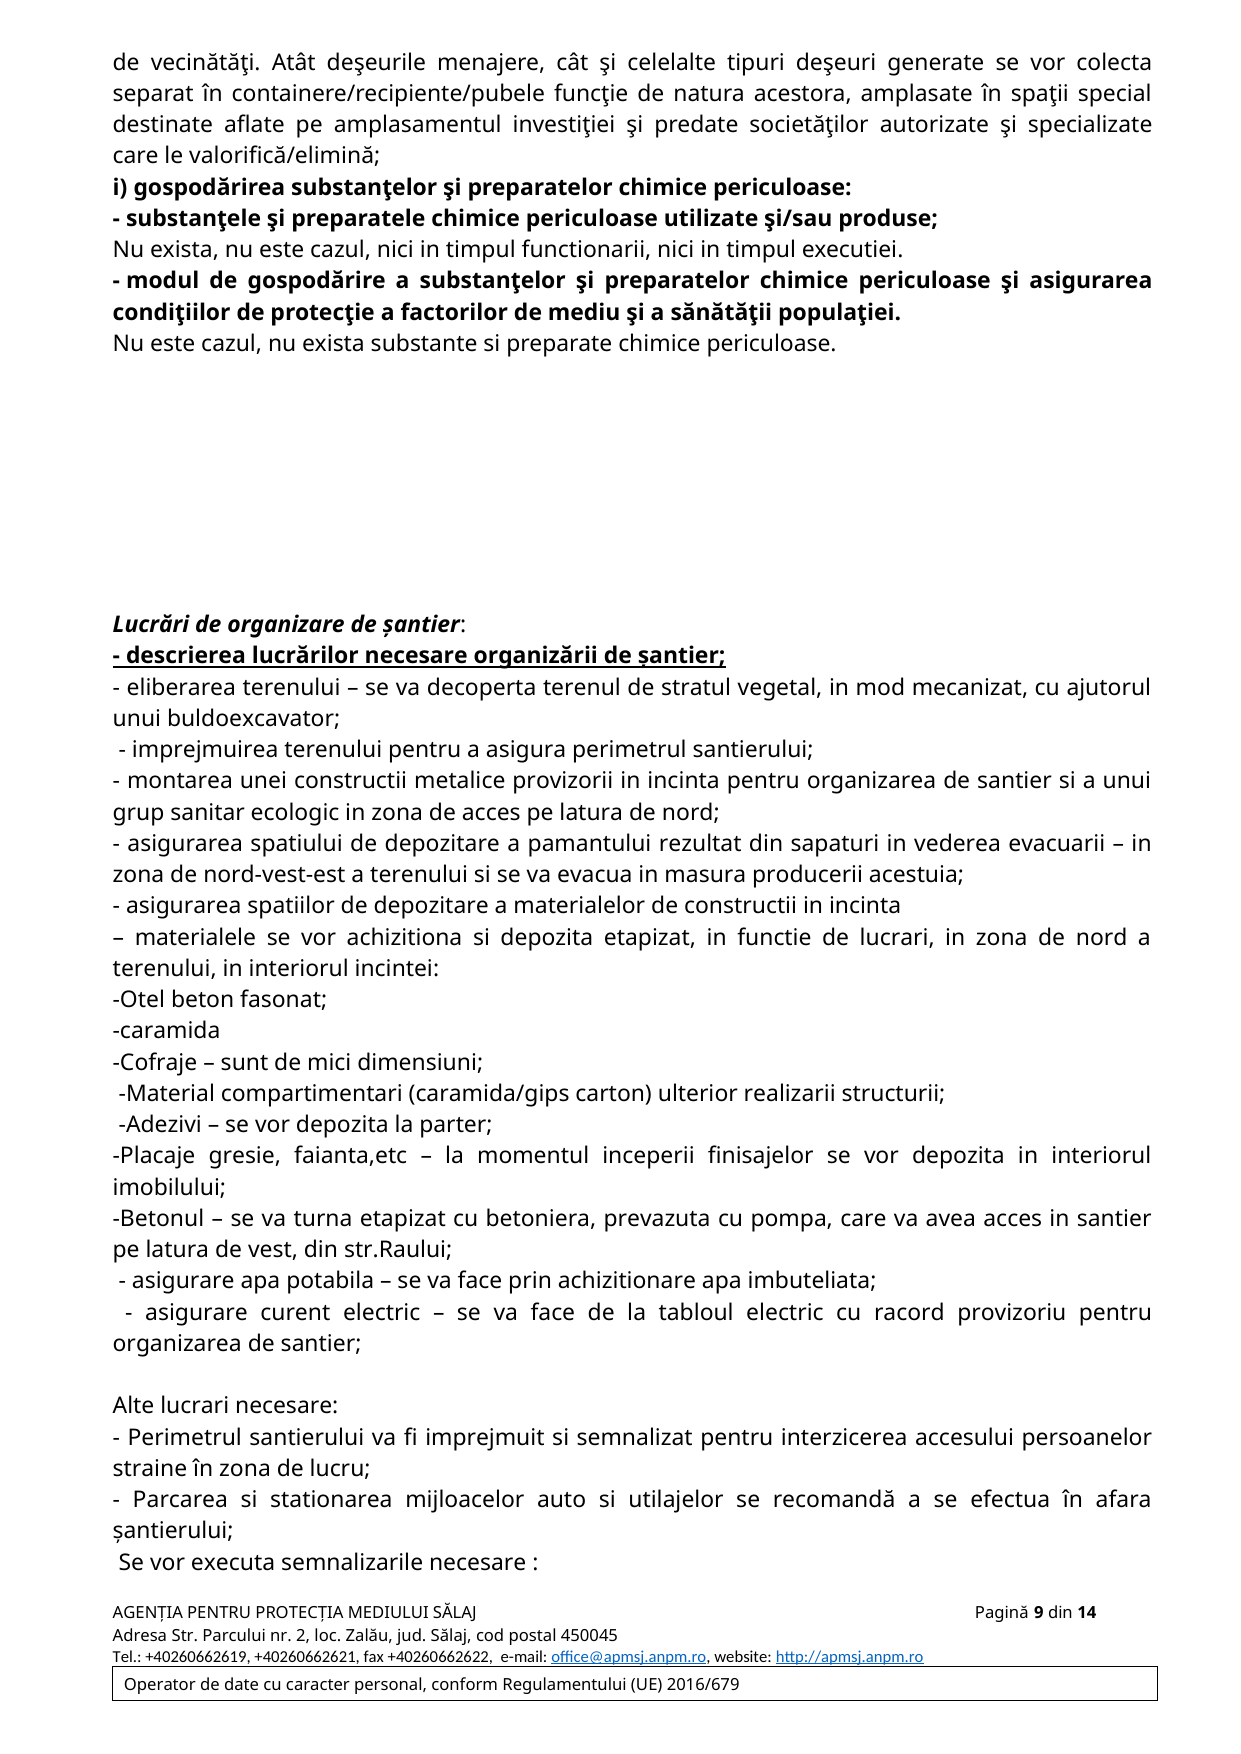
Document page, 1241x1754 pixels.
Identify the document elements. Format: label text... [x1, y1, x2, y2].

text -Cofraje – sunt de mici dimensiuni; [112, 1046, 1153, 1077]
text - asigurare apa potabila – se va face prin achizitionare apa imbuteliata; [112, 1264, 1153, 1296]
text -caramida [112, 1014, 1153, 1046]
text Nu este cazul, nu exista substante si preparate chimice periculoase. [112, 327, 1153, 358]
text - descrierea lucrărilor necesare organizării de șantier; [112, 639, 1153, 671]
text - Perimetrul santierului va fi imprejmuit si semnalizat pentru interzicerea accesului persoanelor straine în zona de lucru; [112, 1421, 1153, 1483]
text - substanţele şi preparatele chimice periculoase utilizate şi/sau produse; [112, 202, 1153, 233]
text - Parcarea si stationarea mijloacelor auto si utilajelor se recomandă a se efectua în afara şantierului; [112, 1483, 1153, 1546]
text -Otel beton fasonat; [112, 983, 1153, 1014]
text -Material compartimentari (caramida/gips carton) ulterior realizarii structurii; [112, 1077, 1153, 1108]
text i) gospodărirea substanţelor şi preparatelor chimice periculoase: [112, 171, 1153, 202]
text – materialele se vor achizitiona si depozita etapizat, in functie de lucrari, in zona de nord a terenului, in interiorul incintei: [112, 921, 1153, 983]
text -Betonul – se va turna etapizat cu betoniera, prevazuta cu pompa, care va avea acces in santier pe latura de vest, din str.Raului; [112, 1202, 1153, 1264]
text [112, 46, 1153, 171]
text Nu exista, nu este cazul, nici in timpul functionarii, nici in timpul executiei. [112, 233, 1153, 264]
text - asigurarea spatiilor de depozitare a materialelor de constructii in incinta [112, 889, 1153, 921]
text Se vor executa semnalizarile necesare : [112, 1546, 1153, 1577]
text - modul de gospodărire a substanţelor şi preparatelor chimice periculoase şi asigurarea condiţiilor de protecţie a factorilor de mediu şi a sănătăţii populaţiei. [112, 264, 1153, 327]
text -Adezivi – se vor depozita la parter; [112, 1108, 1153, 1139]
text -Placaje gresie, faianta,etc – la momentul inceperii finisajelor se vor depozita in interiorul imobilului; [112, 1139, 1153, 1202]
text - montarea unei constructii metalice provizorii in incinta pentru organizarea de santier si a unui grup sanitar ecologic in zona de acces pe latura de nord; [112, 764, 1153, 827]
text - asigurarea spatiului de depozitare a pamantului rezultat din sapaturi in vederea evacuarii – in zona de nord-vest-est a terenului si se va evacua in masura producerii acestuia; [112, 827, 1153, 889]
text - asigurare curent electric – se va face de la tabloul electric cu racord provizoriu pentru organizarea de santier; [112, 1296, 1153, 1358]
text - eliberarea terenului – se va decoperta terenul de stratul vegetal, in mod mecanizat, cu ajutorul unui buldoexcavator; [112, 671, 1153, 733]
text Alte lucrari necesare: [112, 1389, 1153, 1421]
text - imprejmuirea terenului pentru a asigura perimetrul santierului; [112, 733, 1153, 764]
text Lucrări de organizare de șantier: [112, 608, 1153, 639]
